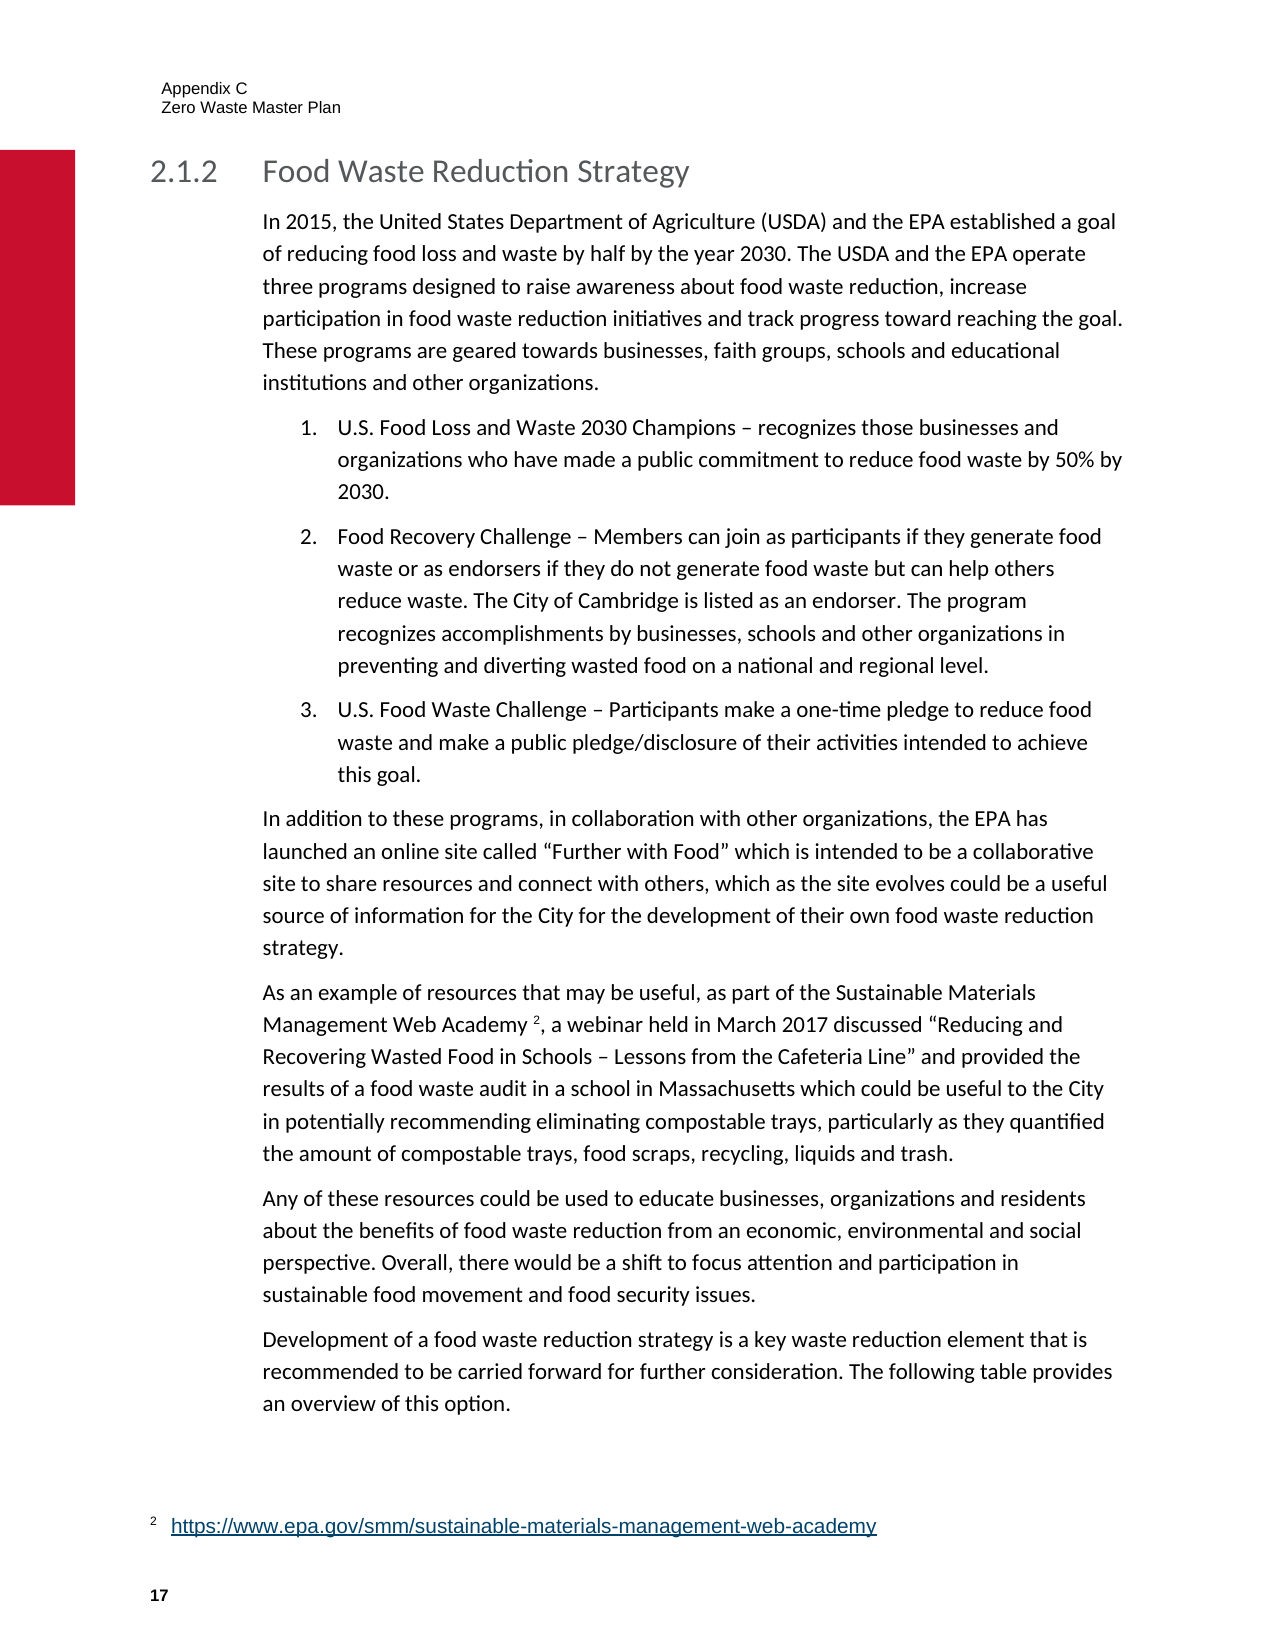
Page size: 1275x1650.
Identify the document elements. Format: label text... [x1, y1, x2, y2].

list Food Recovery Challenge – Members can join as participants if they generate food waste or as endorsers if they do not generate food waste but can help others reduce waste. The City of Cambridge is listed as an endorser. The program recognizes accomplishments by businesses, schools and other organizations in preventing and diverting wasted food on a national and regional level. [300, 522, 1125, 679]
list U.S. Food Loss and Waste 2030 Champions – recognizes those businesses and organizations who have made a public commitment to reduce food waste by 50% by 2030. [300, 413, 1125, 505]
text In addition to these programs, in collaboration with other organizations, the EPA has launched an online site called “Further with Food” which is intended to be a collaborative site to share resources and connect with others, which as the site evolves could be a useful source of information for the City for the development of their own food waste reduction strategy. [262, 804, 1125, 961]
subtitle Food Waste Reduction Strategy [150, 150, 1125, 191]
text Any of these resources could be used to educate businesses, organizations and residents about the benefits of food waste reduction from an economic, environmental and social perspective. Overall, there would be a shift to focus attention and participation in sustainable food movement and food security issues. [262, 1184, 1125, 1308]
text In 2015, the United States Department of Agriculture (USDA) and the EPA established a goal of reducing food loss and waste by half by the year 2030. The USDA and the EPA operate three programs designed to raise awareness about food waste reduction, increase participation in food waste reduction initiatives and track progress toward reaching the goal. These programs are geared towards businesses, faith groups, schools and educational institutions and other organizations. [262, 207, 1125, 396]
text As an example of resources that may be useful, as part of the Sustainable Materials Management Web Academy , a webinar held in March 2017 discussed “Reducing and Recovering Wasted Food in Schools – Lessons from the Cafeteria Line” and provided the results of a food waste audit in a school in Massachusetts which could be useful to the City in potentially recommending eliminating compostable trays, particularly as they quantified the amount of compostable trays, food scraps, recycling, liquids and trash. [262, 978, 1125, 1167]
text Development of a food waste reduction strategy is a key waste reduction element that is recommended to be carried forward for further consideration. The following table provides an overview of this option. [262, 1325, 1125, 1417]
list U.S. Food Waste Challenge – Participants make a one-time pledge to reduce food waste and make a public pledge/disclosure of their activities intended to achieve this goal. [300, 696, 1125, 788]
